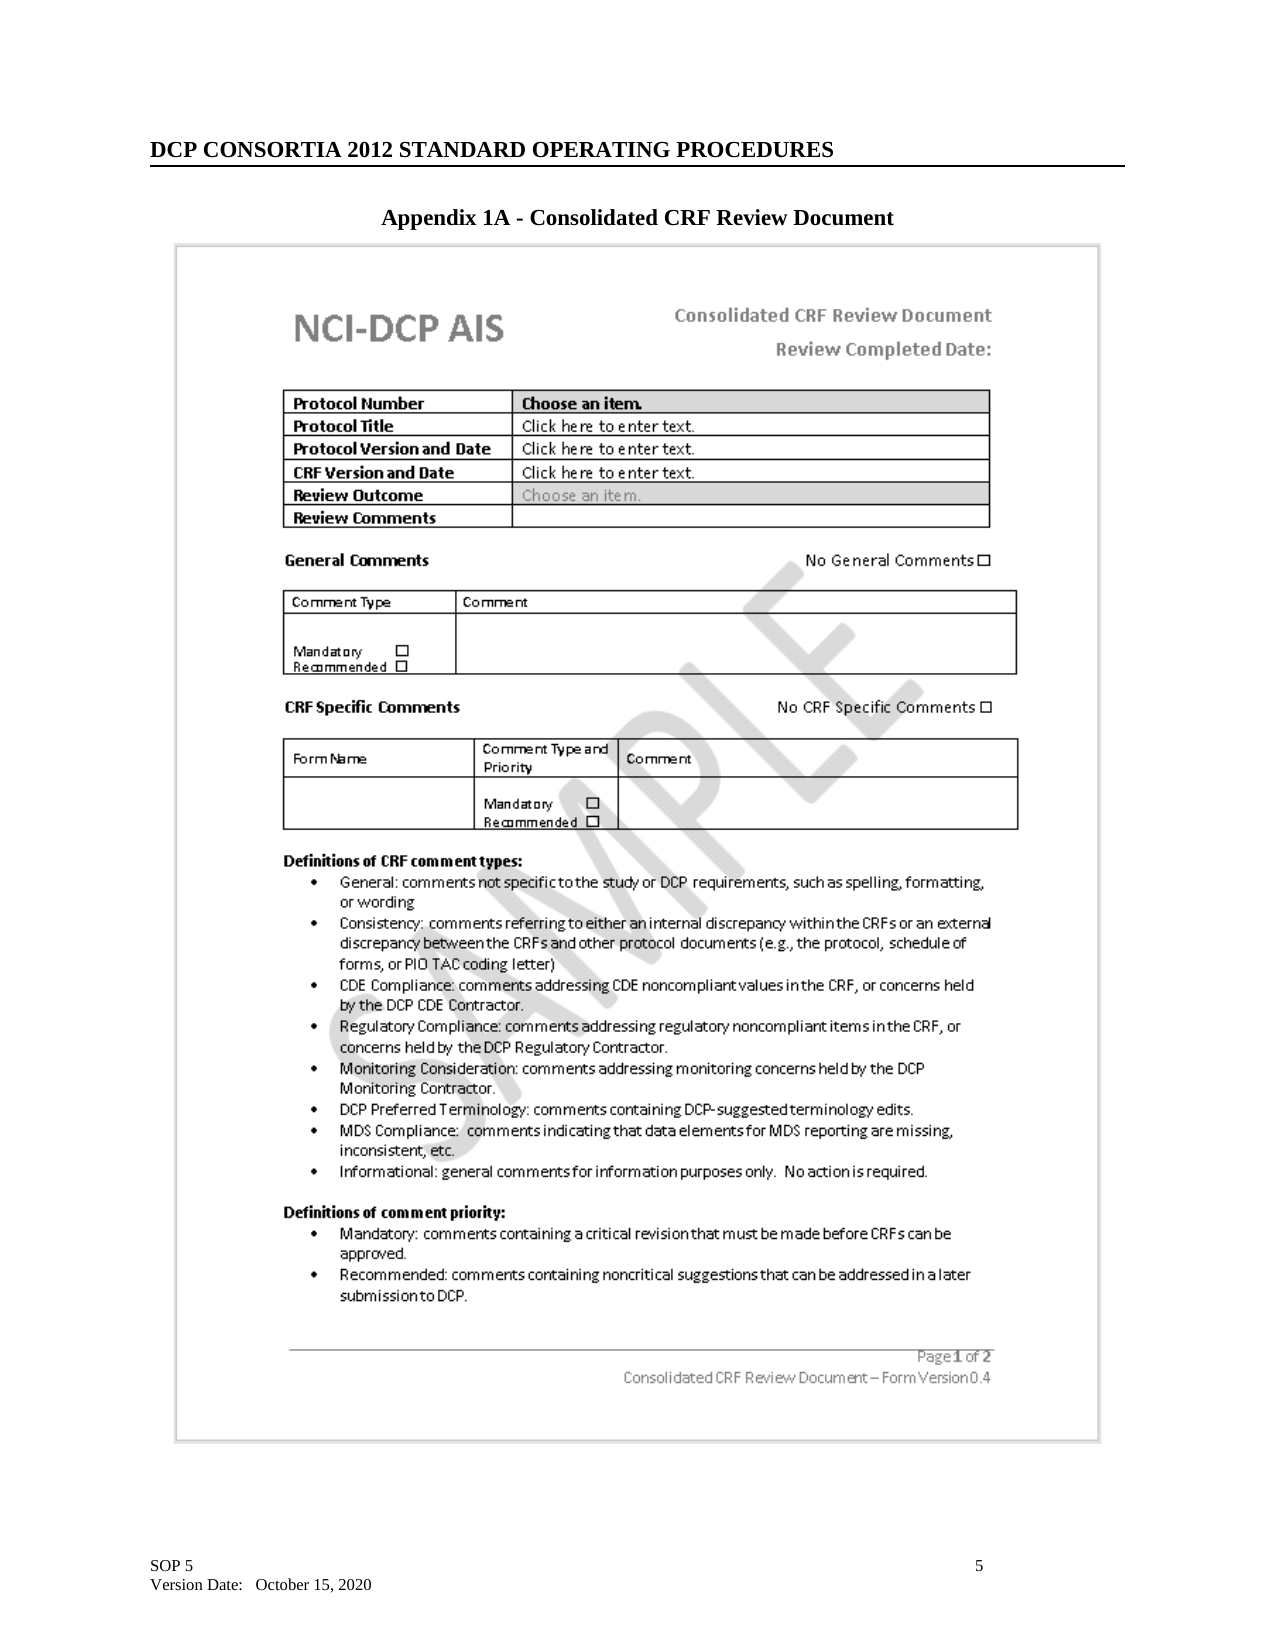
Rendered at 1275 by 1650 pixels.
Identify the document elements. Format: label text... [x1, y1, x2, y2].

picture [173, 243, 1102, 1444]
text Appendix 1A - Consolidated CRF Review Document [150, 204, 1125, 231]
